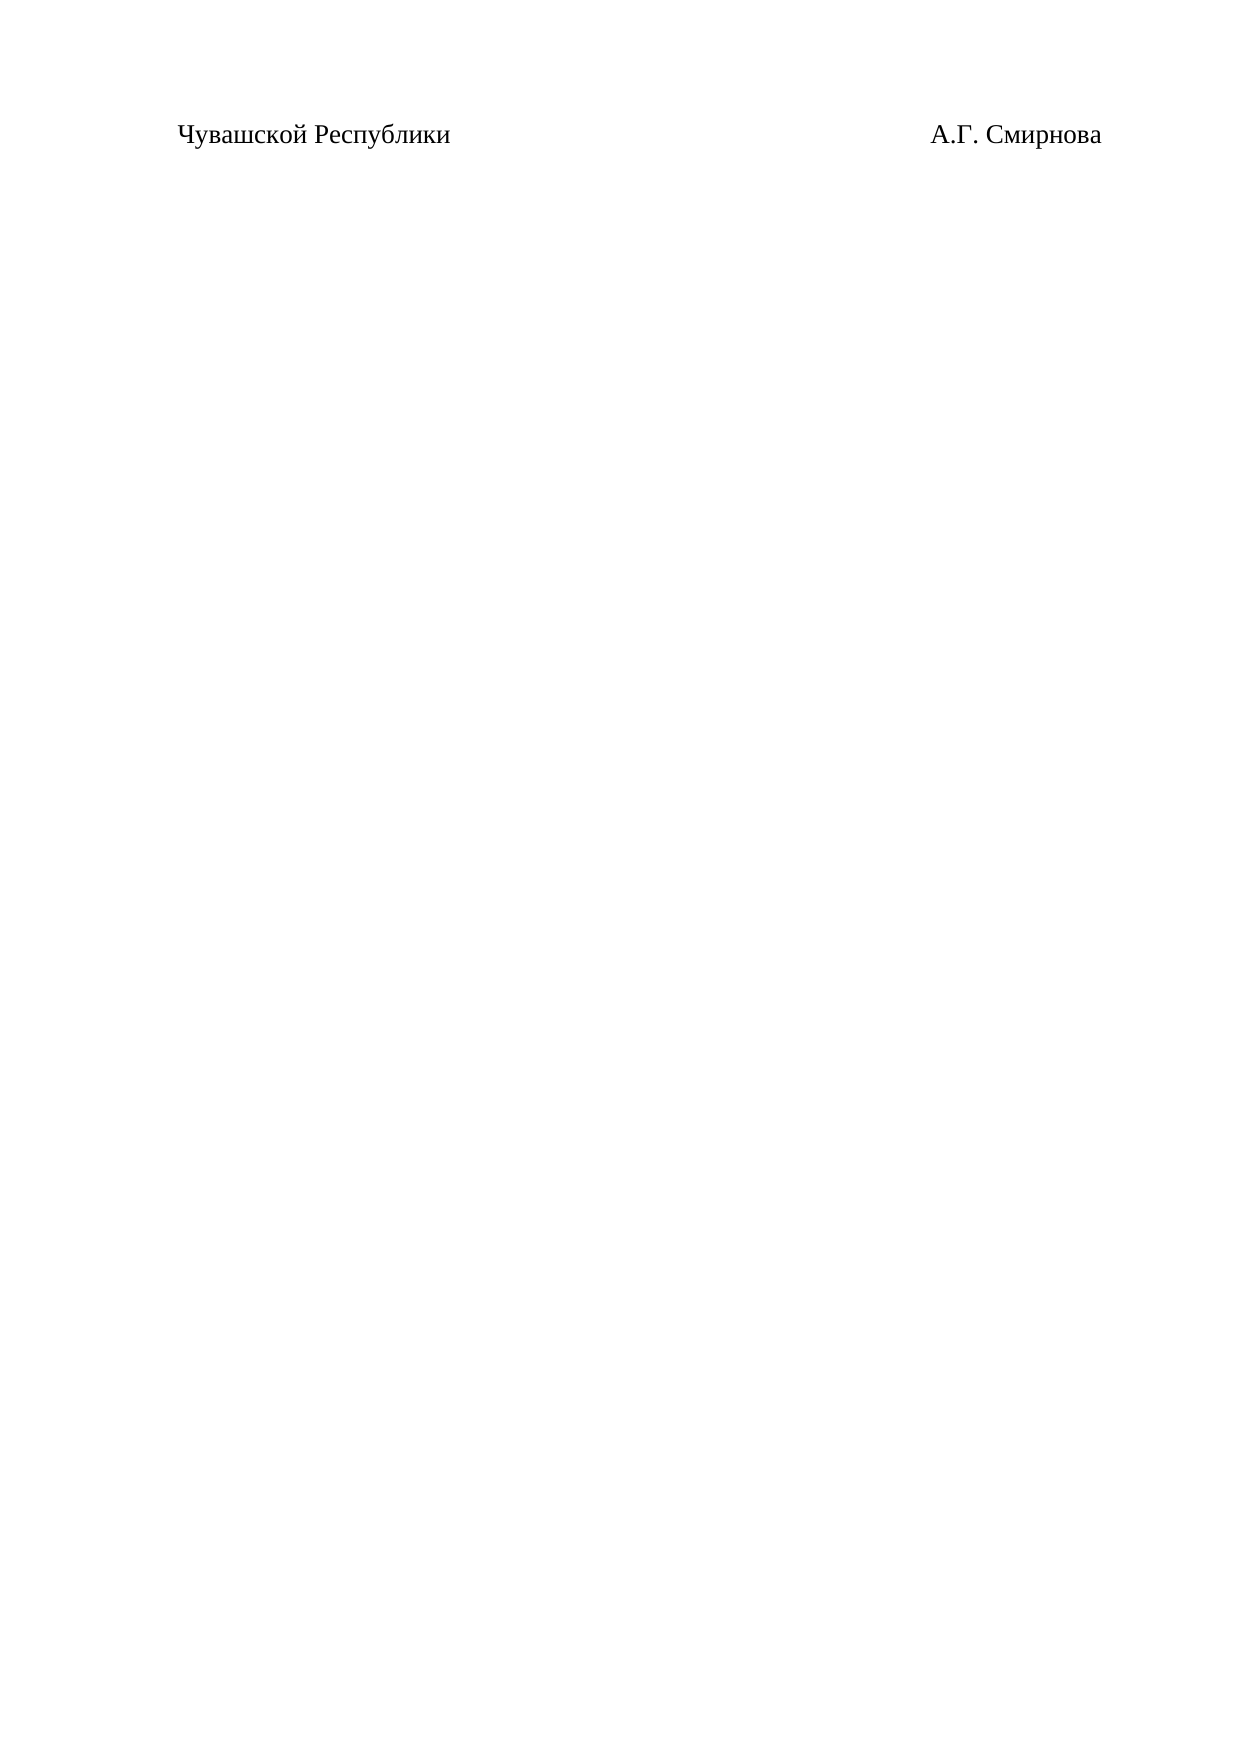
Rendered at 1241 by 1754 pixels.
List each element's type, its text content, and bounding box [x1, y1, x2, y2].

text Чувашской Республики А.Г. Смирнова [177, 118, 1152, 149]
